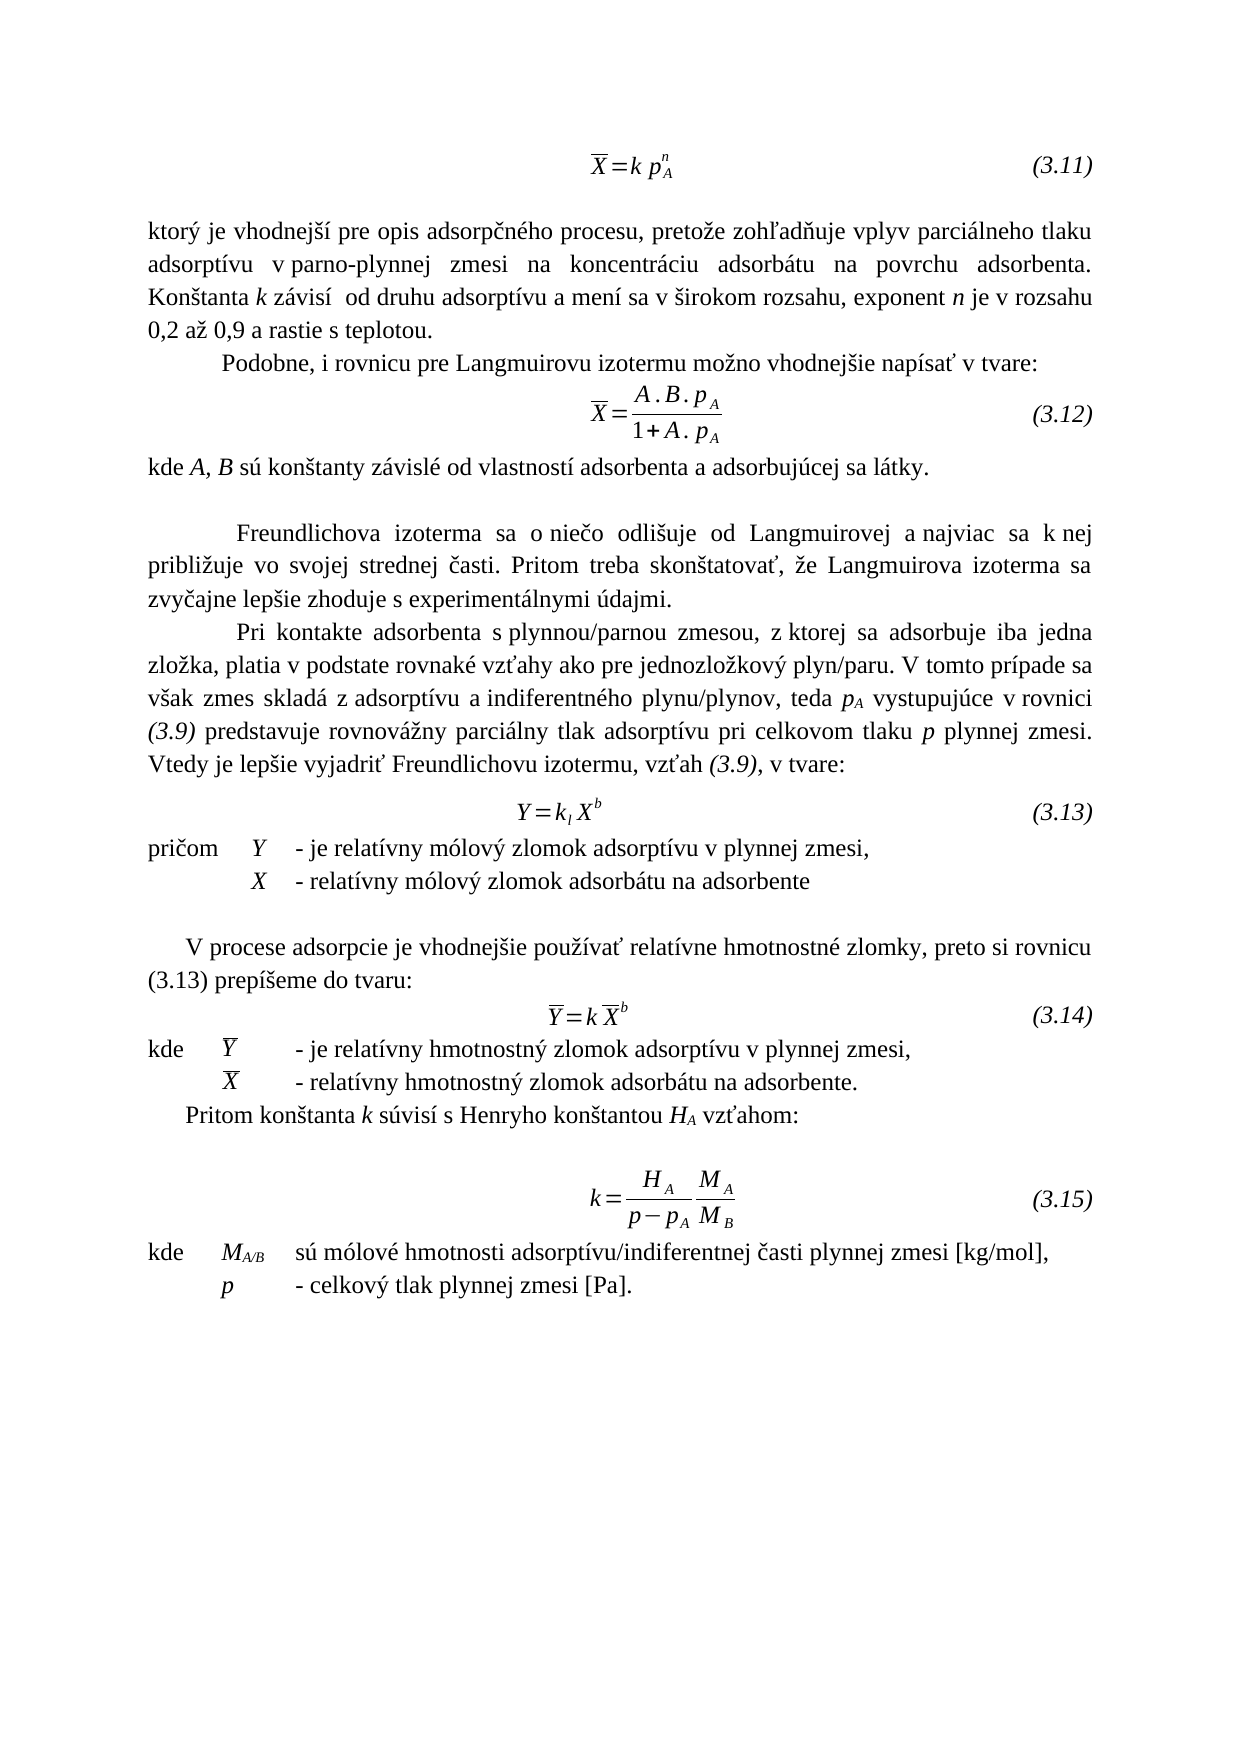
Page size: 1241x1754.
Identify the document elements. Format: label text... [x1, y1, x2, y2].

text V procese adsorpcie je vhodnejšie používať relatívne hmotnostné zlomky, preto si rovnicu (3.13) prepíšeme do tvaru: [148, 932, 1093, 994]
text ktorý je vhodnejší pre opis adsorpčného procesu, pretože zohľadňuje vplyv parciálneho tlaku adsorptívu v parno-plynnej zmesi na koncentráciu adsorbátu na povrchu adsorbenta. Konštanta k závisí od druhu adsorptívu a mení sa v širokom rozsahu, exponent n je v rozsahu 0,2 až 0,9 a rastie s teplotou. [148, 216, 1093, 344]
text kde - je relatívny hmotnostný zlomok adsorptívu v plynnej zmesi, [148, 1034, 1093, 1063]
text Freundlichova izoterma sa o niečo odlišuje od Langmuirovej a najviac sa k nej približuje vo svojej strednej časti. Pritom treba skonštatovať, že Langmuirova izoterma sa zvyčajne lepšie zhoduje s experimentálnymi údajmi. [148, 518, 1093, 612]
text - relatívny hmotnostný zlomok adsorbátu na adsorbente. [148, 1067, 1093, 1096]
text Podobne, i rovnicu pre Langmuirovu izotermu možno vhodnejšie napísať v tvare: [148, 348, 1093, 377]
text kde A, B sú konštanty závislé od vlastností adsorbenta a adsorbujúcej sa látky. [148, 452, 1093, 480]
text X - relatívny mólový zlomok adsorbátu na adsorbente [148, 866, 1093, 895]
text p - celkový tlak plynnej zmesi [Pa]. [148, 1270, 1093, 1298]
text kde MA/B sú mólové hmotnosti adsorptívu/indiferentnej časti plynnej zmesi [kg/mol], [148, 1237, 1093, 1265]
text (3.13) [148, 794, 1093, 829]
text Pritom konštanta k súvisí s Henryho konštantou HA vzťahom: [148, 1100, 1093, 1129]
text (3.11) [148, 148, 1093, 182]
text pričom Y - je relatívny mólový zlomok adsorptívu v plynnej zmesi, [148, 833, 1093, 862]
text Pri kontakte adsorbenta s plynnou/parnou zmesou, z ktorej sa adsorbuje iba jedna zložka, platia v podstate rovnaké vzťahy ako pre jednozložkový plyn/paru. V tomto prípade sa však zmes skladá z adsorptívu a indiferentného plynu/plynov, teda pA vystupujúce v rovnici (3.9) predstavuje rovnovážny parciálny tlak adsorptívu pri celkovom tlaku p plynnej zmesi. Vtedy je lepšie vyjadriť Freundlichovu izotermu, vzťah (3.9), v tvare: [148, 617, 1093, 777]
text (3.15) [148, 1166, 1093, 1232]
text (3.14) [148, 998, 1093, 1030]
text (3.12) [148, 381, 1093, 447]
